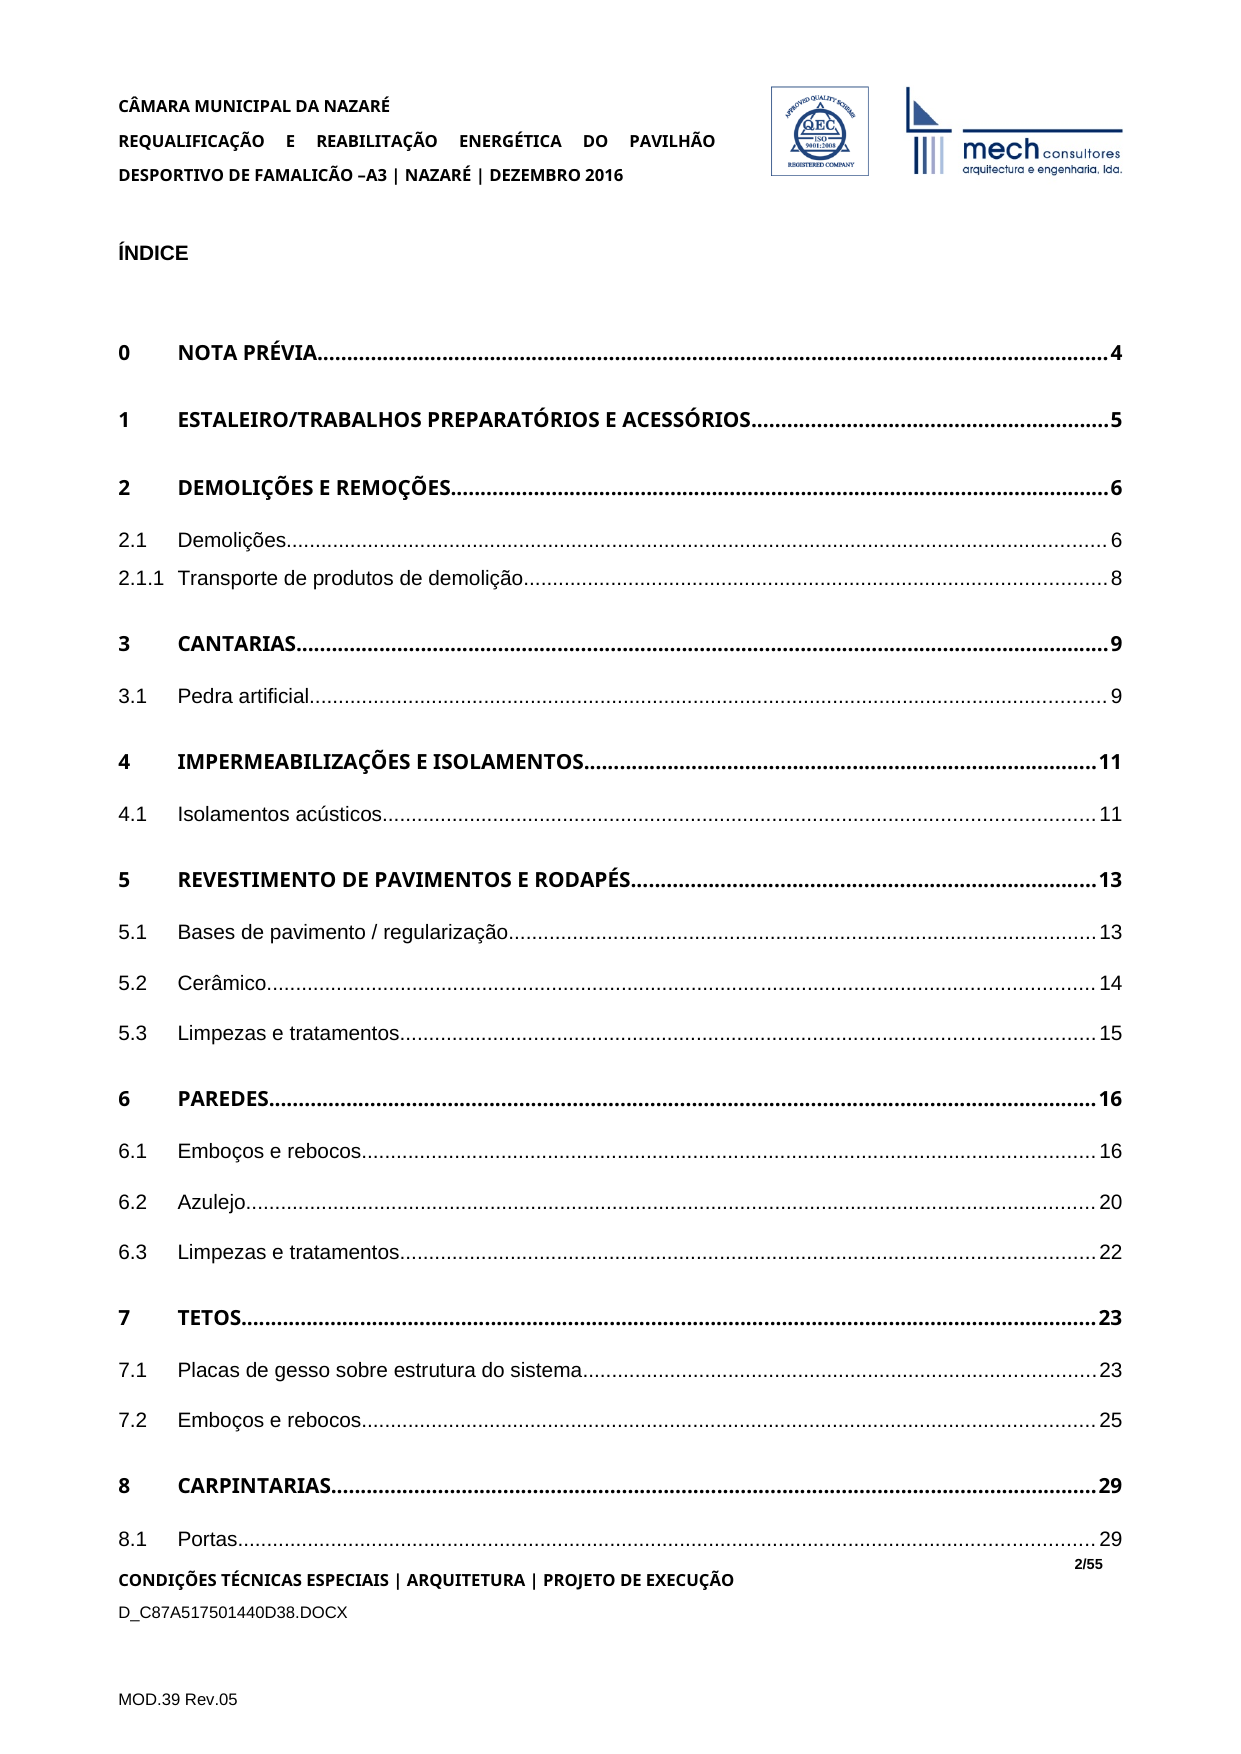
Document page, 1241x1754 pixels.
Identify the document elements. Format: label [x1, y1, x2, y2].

picture [870, 63, 1158, 212]
picture [771, 86, 869, 176]
